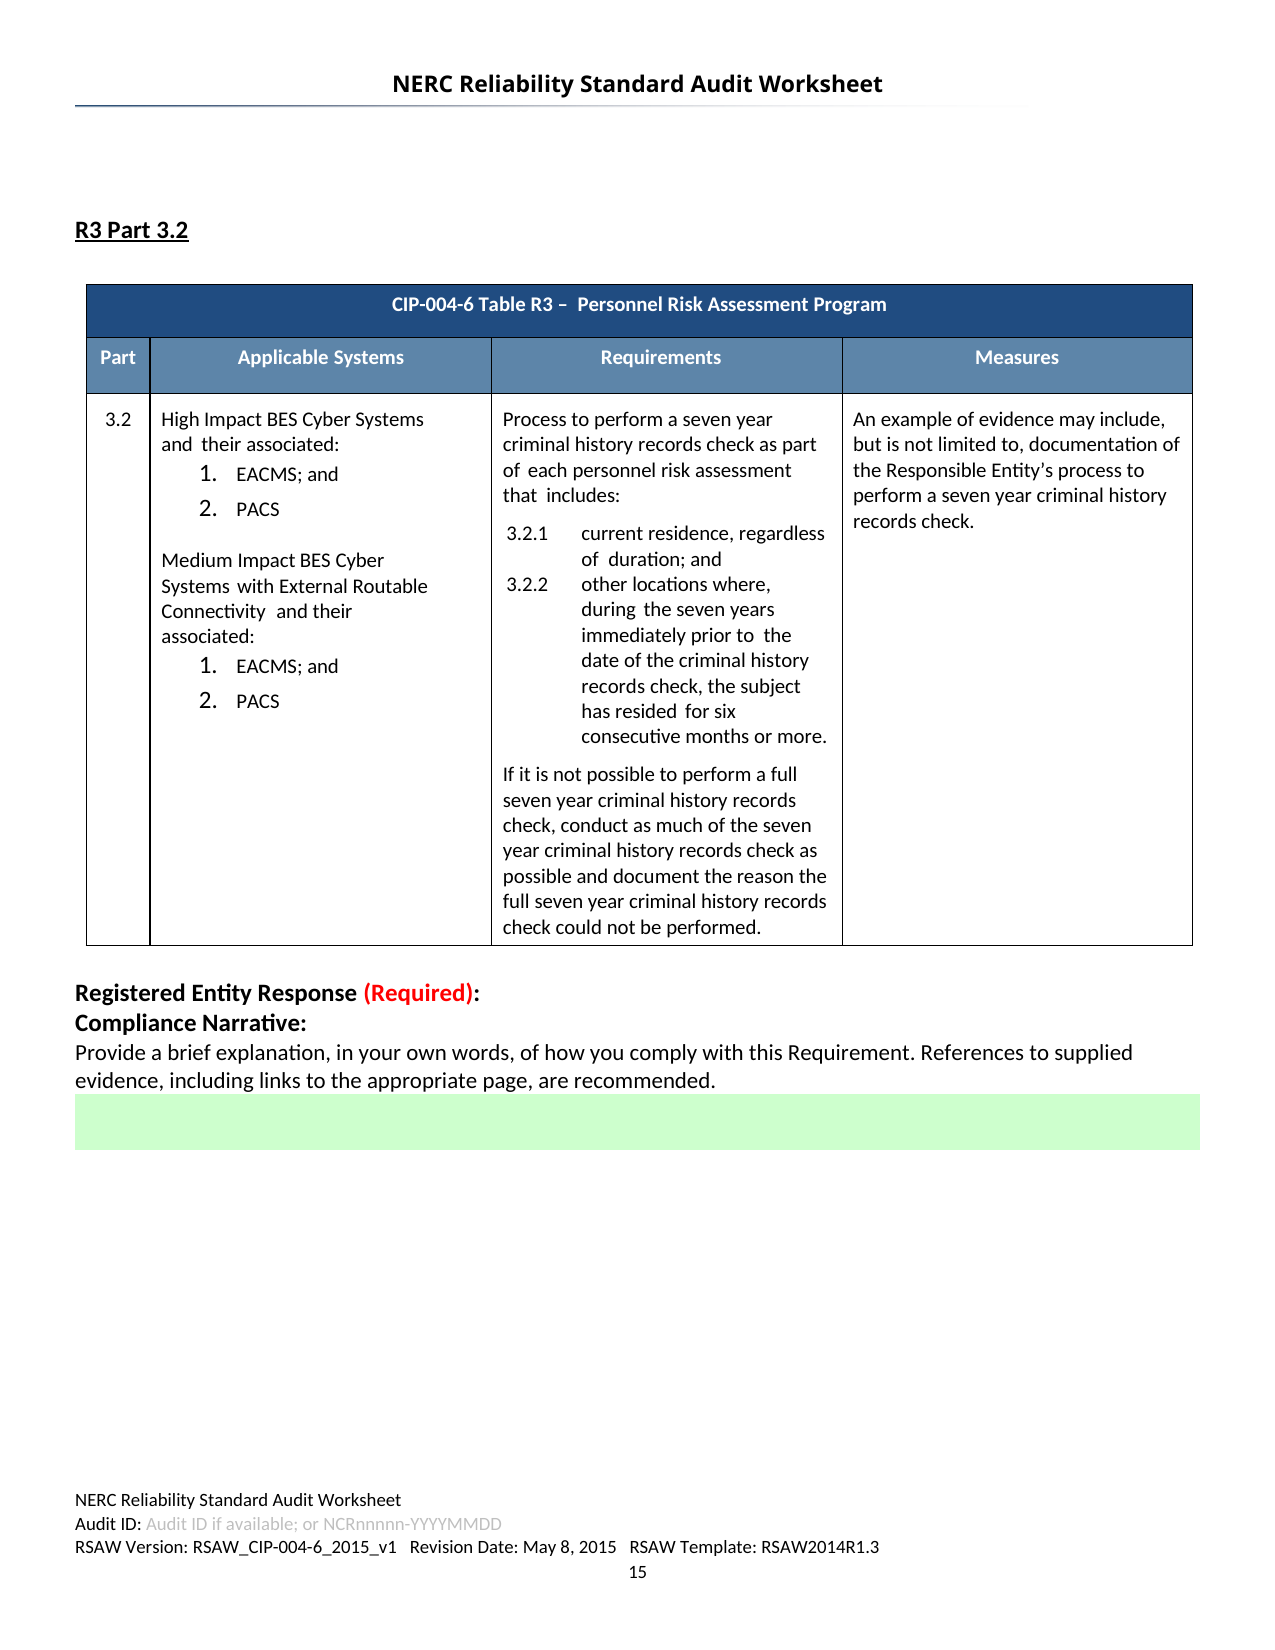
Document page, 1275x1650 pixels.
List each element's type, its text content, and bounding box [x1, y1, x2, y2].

table_cell High Impact BES Cyber Systems and their associated: EACMS; and PACS Medium Impact BES Cyber Systems with External Routable Connectivity and their associated: EACMS; and PACS [151, 394, 491, 945]
table_cell Applicable Systems [151, 338, 491, 393]
text Registered Entity Response (Required): [75, 977, 1200, 1007]
table_cell 3.2 [87, 394, 149, 945]
text Provide a brief explanation, in your own words, of how you comply with this Requirement. References to supplied evidence, including links to the appropriate page, are recommended. [75, 1038, 1200, 1094]
table_header CIP-004-6 Table R3 – Personnel Risk Assessment Program [87, 285, 1192, 337]
table_cell Part [87, 338, 149, 393]
text Compliance Narrative: [75, 1007, 1200, 1038]
table_cell Process to perform a seven year criminal history records check as part of each personnel risk assessment that includes: current residence, regardless of duration; and other locations where, during the seven years immediately prior to the date of the criminal history records check, the subject has resided for six consecutive months or more. If it is not possible to perform a full seven year criminal history records check, conduct as much of the seven year criminal history records check as possible and document the reason the full seven year criminal history records check could not be performed. [492, 394, 842, 945]
table_cell Measures [843, 338, 1192, 393]
table_cell Requirements [492, 338, 842, 393]
table_cell An example of evidence may include, but is not limited to, documentation of the Responsible Entity’s process to perform a seven year criminal history records check. [843, 394, 1192, 945]
text R3 Part 3.2 [75, 214, 1200, 244]
picture [75, 105, 1052, 114]
